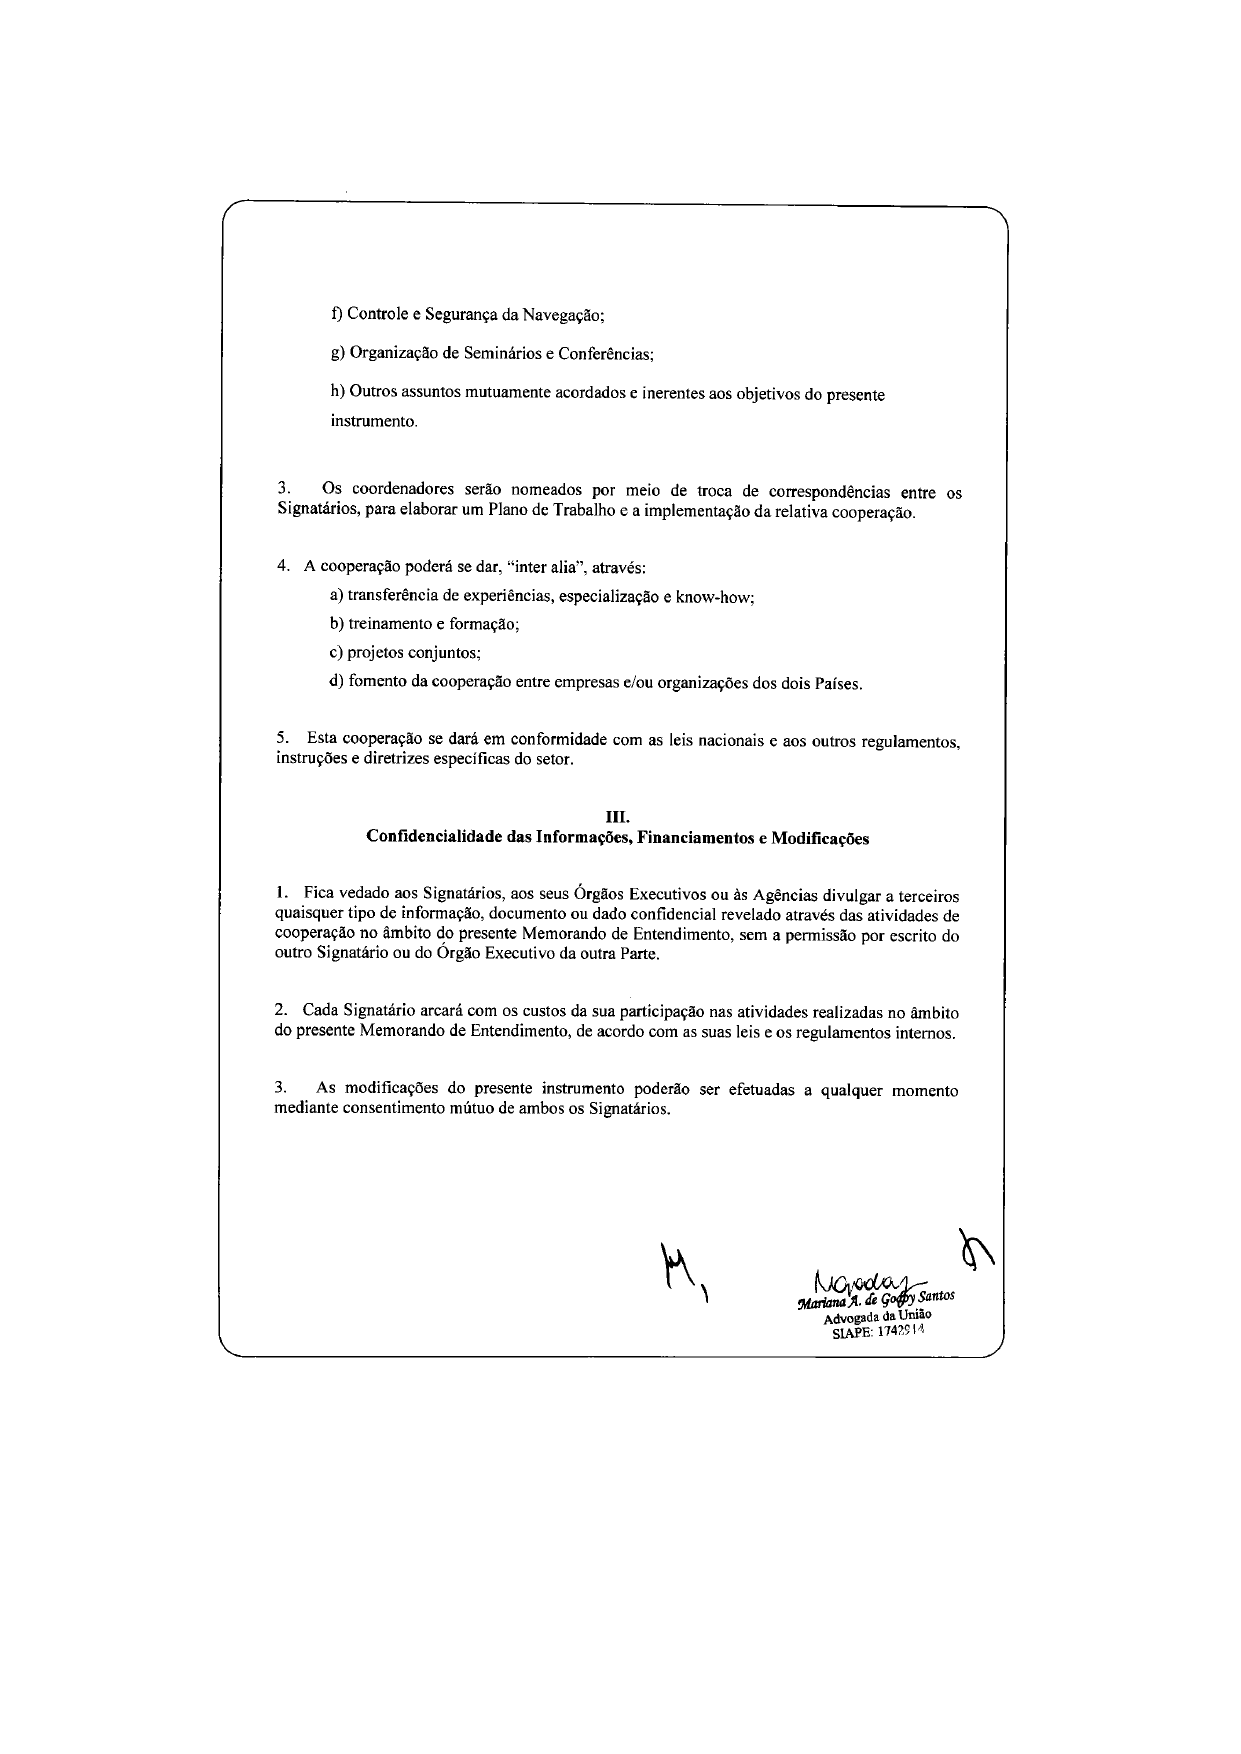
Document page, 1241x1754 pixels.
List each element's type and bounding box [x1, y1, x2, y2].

picture [177, 147, 1063, 1400]
